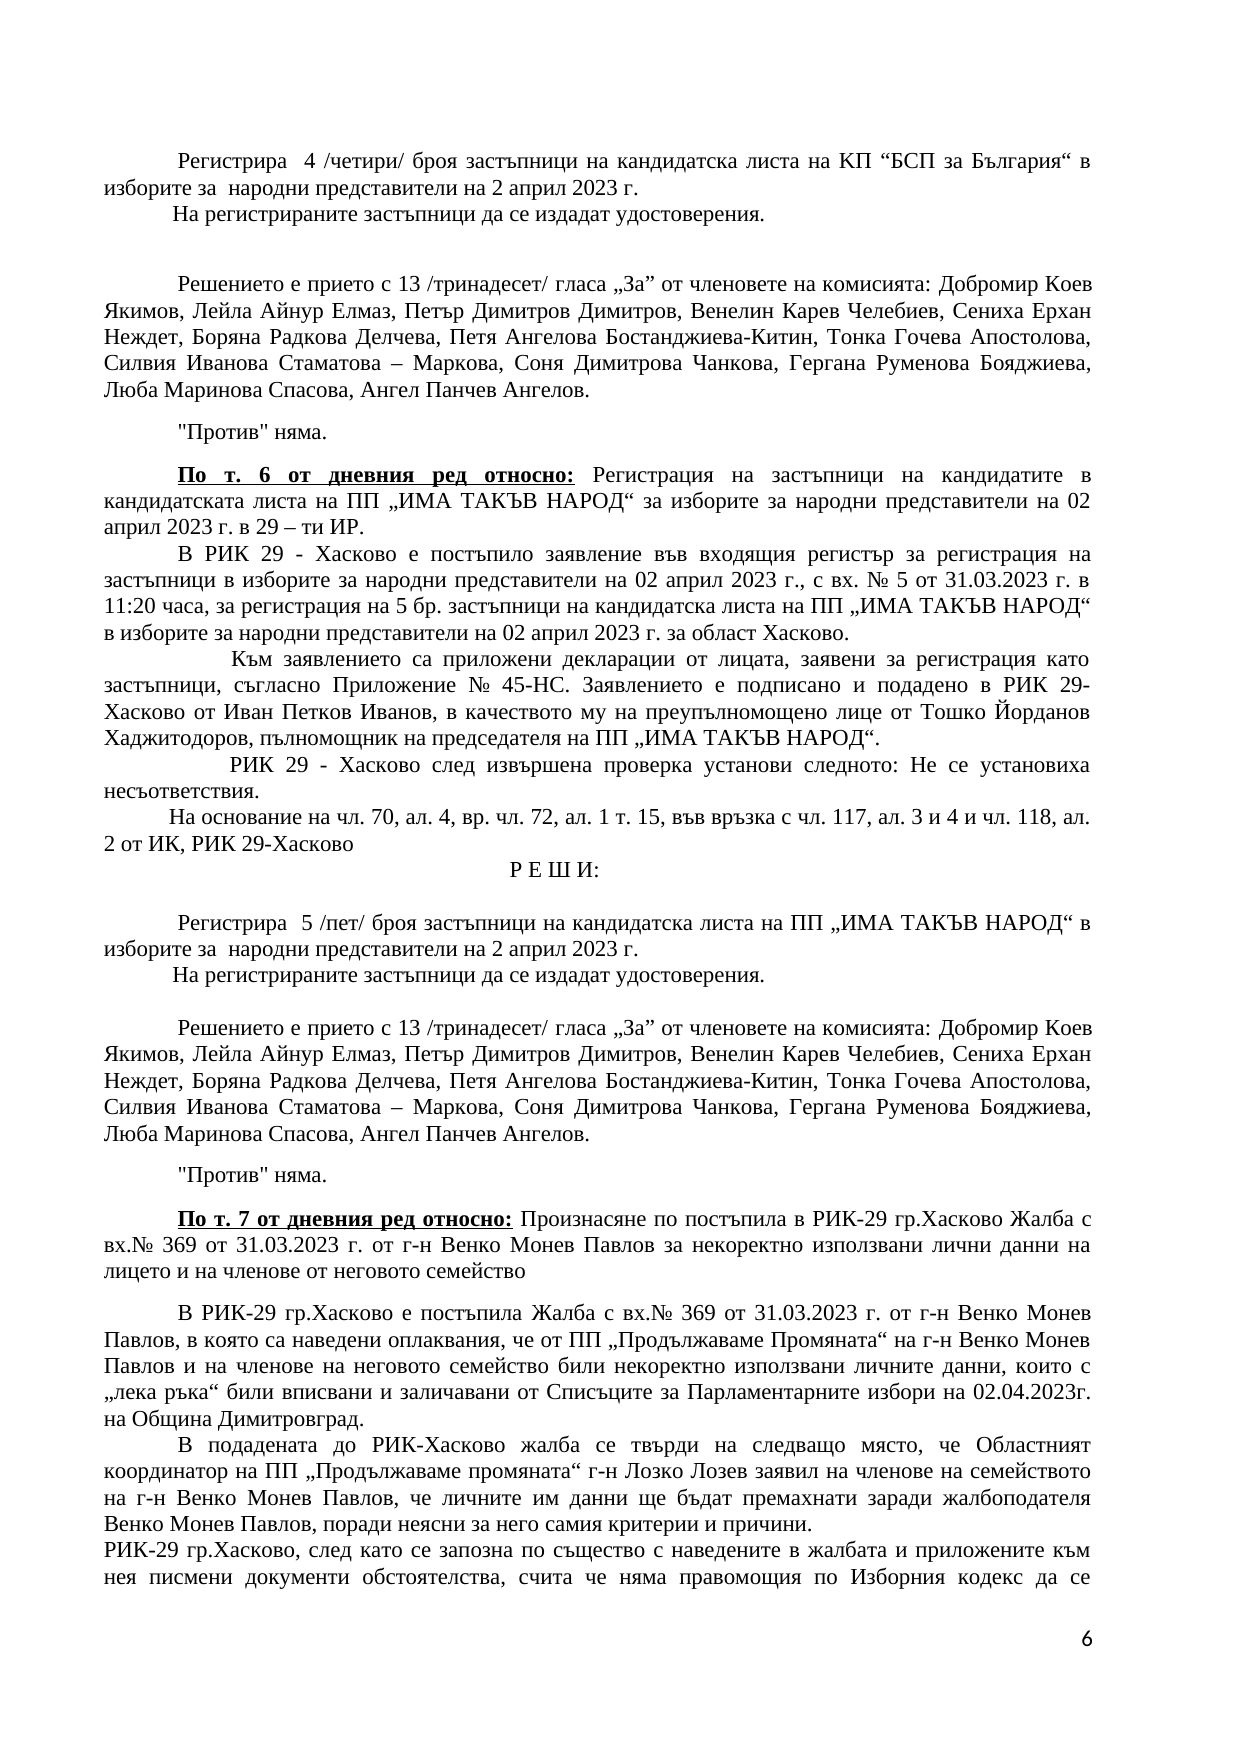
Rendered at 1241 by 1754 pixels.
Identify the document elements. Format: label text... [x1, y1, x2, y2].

text По т. 6 от дневния ред относно: Регистрация на застъпници на кандидатите в кандидатската листа на ПП „ИМА ТАКЪВ НАРОД“ за изборите за народни представители на 02 април 2023 г. в 29 – ти ИР. [103, 461, 1093, 540]
text Решението е прието с 13 /тринадесет/ гласа „За” от членовете на комисията: Добромир Коев Якимов, Лейла Айнур Елмаз, Петър Димитров Димитров, Венелин Карев Челебиев, Сениха Ерхан Неждет, Боряна Радкова Делчева, Петя Ангелова Бостанджиева-Китин, Тонка Гочева Апостолова, Силвия Иванова Стаматова – Маркова, Соня Димитрова Чанкова, Гергана Руменова Бояджиева, Люба Маринова Спасова, Ангел Панчев Ангелов. [103, 1014, 1093, 1146]
text В РИК-29 гр.Хасково е постъпила Жалба с вх.№ 369 от 31.03.2023 г. от г-н Венко Монев Павлов, в която са наведени оплаквания, че от ПП „Продължаваме Промяната“ на г-н Венко Монев Павлов и на членове на неговото семейство били некоректно използвани личните данни, които с „лека ръка“ били вписвани и заличавани от Списъците за Парламентарните избори на 02.04.2023г. на Община Димитровград. [103, 1299, 1093, 1431]
text Регистрира 5 /пет/ броя застъпници на кандидатска листа на ПП „ИМА ТАКЪВ НАРОД“ в изборите за народни представители на 2 април 2023 г. [103, 909, 1093, 961]
text "Против" няма. [103, 1162, 1093, 1188]
text В подадената до РИК-Хасково жалба се твърди на следващо място, че Областният координатор на ПП „Продължаваме промяната“ г-н Лозко Лозев заявил на членове на семейството на г-н Венко Монев Павлов, че личните им данни ще бъдат премахнати заради жалбоподателя Венко Монев Павлов, поради неясни за него самия критерии и причини. [103, 1431, 1093, 1536]
text На основание на чл. 70, ал. 4, вр. чл. 72, ал. 1 т. 15, във връзка с чл. 117, ал. 3 и 4 и чл. 118, ал. 2 от ИК, РИК 29-Хасково [103, 803, 1093, 856]
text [103, 1536, 1093, 1589]
text На регистрираните застъпници да се издадат удостоверения. [103, 961, 1093, 988]
text Регистрира 4 /четири/ броя застъпници на кандидатска листа на KП “БСП за България“ в изборите за народни представители на 2 април 2023 г. [103, 148, 1093, 200]
text По т. 7 от дневния ред относно: Произнасяне по постъпила в РИК-29 гр.Хасково Жалба с вх.№ 369 от 31.03.2023 г. от г-н Венко Монев Павлов за некоректно използвани лични данни на лицето и на членове от неговото семейство [103, 1204, 1093, 1284]
text В РИК 29 - Хасково е постъпило заявление във входящия регистър за регистрация на застъпници в изборите за народни представители на 02 април 2023 г., с вх. № 5 от 31.03.2023 г. в 11:20 часа, за регистрация на 5 бр. застъпници на кандидатска листа на ПП „ИМА ТАКЪВ НАРОД“ в изборите за народни представители на 02 април 2023 г. за област Хасково. [103, 540, 1093, 645]
text Решението е прието с 13 /тринадесет/ гласа „За” от членовете на комисията: Добромир Коев Якимов, Лейла Айнур Елмаз, Петър Димитров Димитров, Венелин Карев Челебиев, Сениха Ерхан Неждет, Боряна Радкова Делчева, Петя Ангелова Бостанджиева-Китин, Тонка Гочева Апостолова, Силвия Иванова Стаматова – Маркова, Соня Димитрова Чанкова, Гергана Руменова Бояджиева, Люба Маринова Спасова, Ангел Панчев Ангелов. [103, 270, 1093, 402]
text Към заявлението са приложени декларации от лицата, заявени за регистрация като застъпници, съгласно Приложение № 45-НС. Заявлението е подписано и подадено в РИК 29-Хасково от Иван Петков Иванов, в качеството му на преупълномощено лице от Тошко Йорданов Хаджитодоров, пълномощник на председателя на ПП „ИМА ТАКЪВ НАРОД“. [103, 645, 1093, 751]
text "Против" няма. [103, 418, 1093, 444]
text На регистрираните застъпници да се издадат удостоверения. [103, 200, 1093, 227]
text Р Е Ш И: [103, 856, 1093, 882]
text РИК 29 - Хасково след извършена проверка установи следното: Не се установиха несъответствия. [103, 751, 1093, 803]
